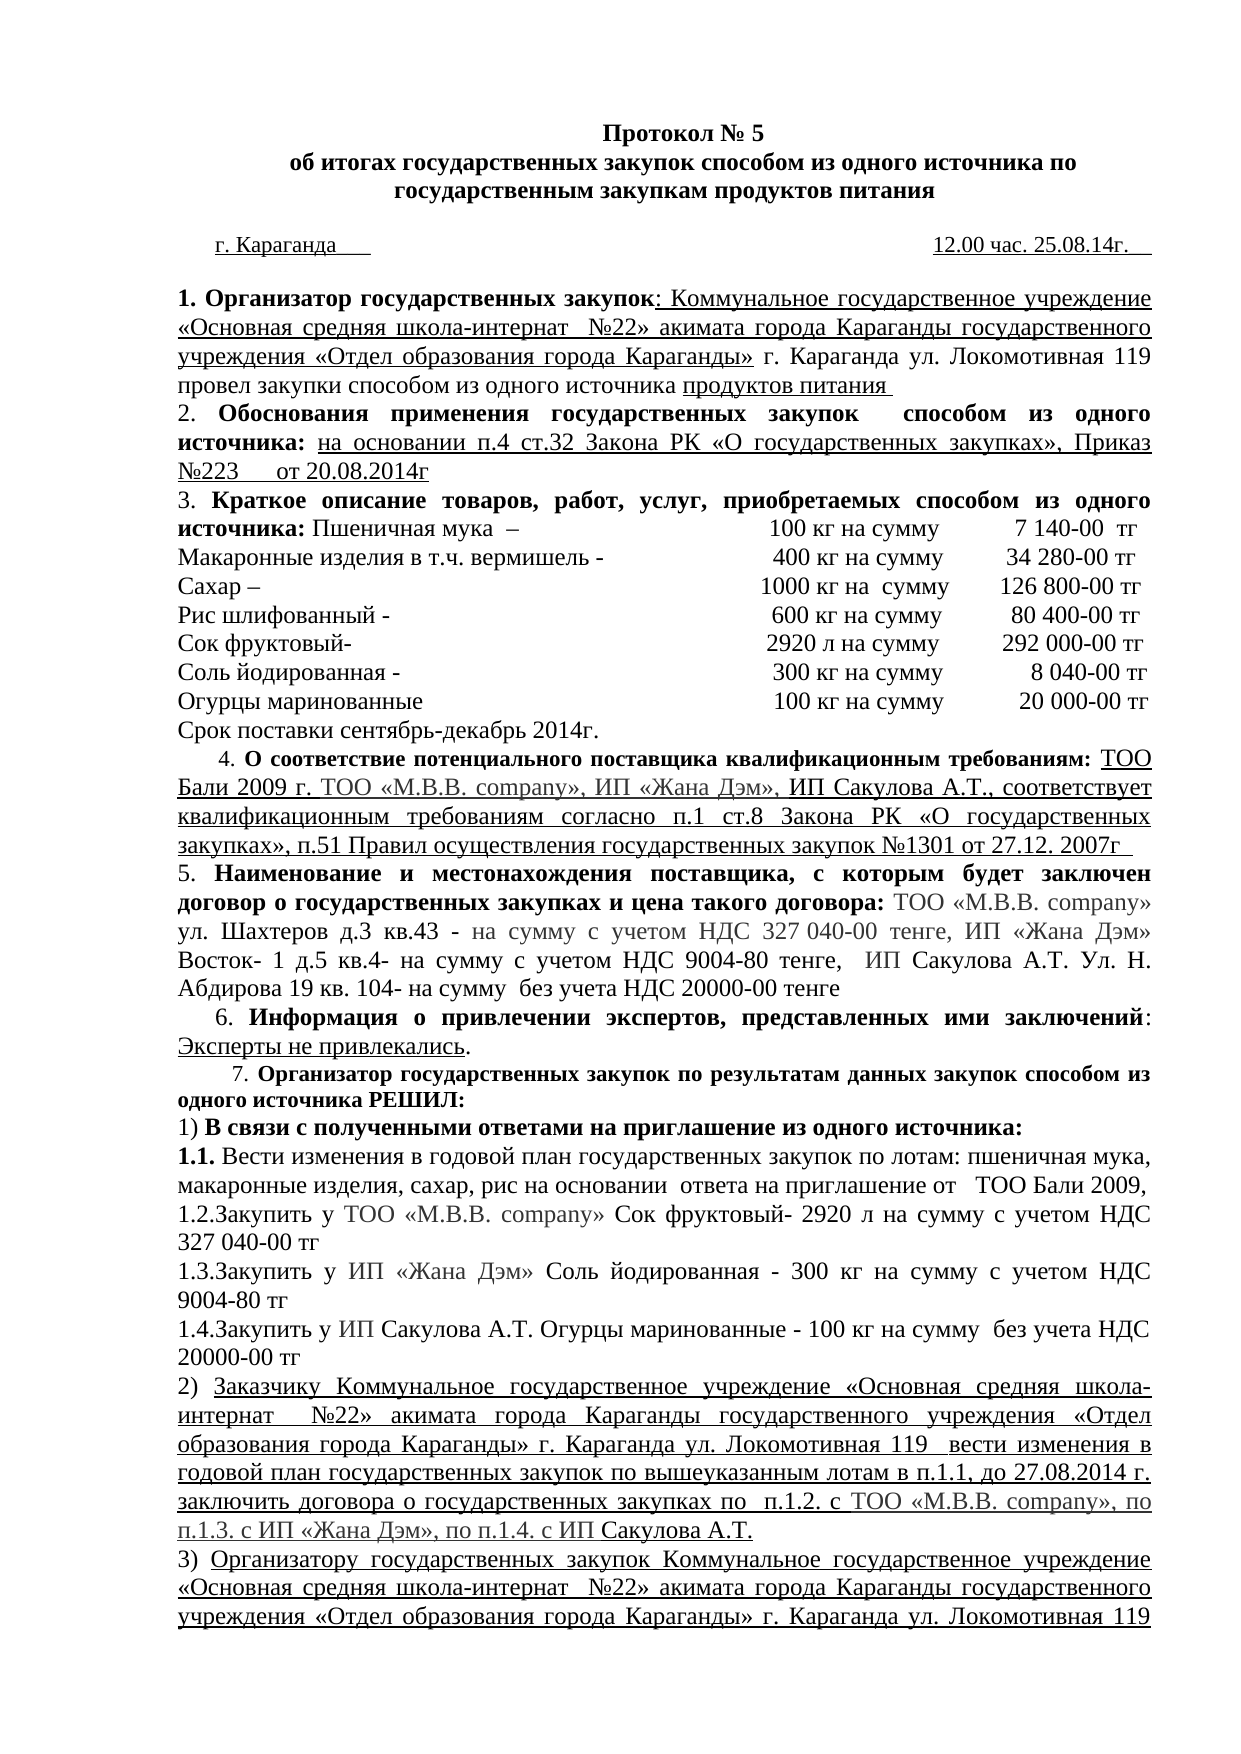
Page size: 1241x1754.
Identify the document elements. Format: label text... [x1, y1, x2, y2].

text 1.2.Закупить у ТОО «М.В.В. company» Сок фруктовый- 2920 л на сумму с учетом НДС 327 040-00 тг [177, 1199, 1152, 1256]
text 6. Информация о привлечении экспертов, представленных ими заключений: Эксперты не привлекались. [177, 1002, 1152, 1060]
text об итогах государственных закупок способом из одного источника по государственным закупкам продуктов питания [177, 147, 1152, 204]
text Соль йодированная - 300 кг на сумму 8 040-00 тг [177, 657, 1152, 686]
text 2) Заказчику Коммунальное государственное учреждение «Основная средняя школа-интернат №22» акимата города Караганды государственного учреждения «Отдел образования города Караганды» г. Караганда ул. Локомотивная 119 вести изменения в годовой план государственных закупок по вышеуказанным лотам в п.1.1, до 27.08.2014 г. заключить договора о государственных закупках по п.1.2. с ТОО «М.В.В. company», по п.1.3. с ИП «Жана Дэм», по п.1.4. с ИП Сакулова А.Т. [177, 1513, 1152, 1544]
text 1) В связи с полученными ответами на приглашение из одного источника: [177, 1112, 1152, 1141]
text 4. О соответствие потенциального поставщика квалификационным требованиям: ТОО Бали 2009 г. ТОО «М.В.В. company», ИП «Жана Дэм», ИП Сакулова А.Т., соответствует квалификационным требованиям согласно п.1 ст.8 Закона РК «О государственных закупках», п.51 Правил осуществления государственных закупок №1301 от 27.12. 2007г [177, 743, 1152, 797]
text Макаронные изделия в т.ч. вермишель - 400 кг на сумму 34 280-00 тг [177, 542, 1152, 571]
text Рис шлифованный - 600 кг на сумму 80 400-00 тг [177, 600, 1152, 628]
text Cахар – 1000 кг на сумму 126 800-00 тг [177, 571, 1152, 600]
text 5. Наименование и местонахождения поставщика, с которым будет заключен договор о государственных закупках и цена такого договора: ТОО «М.В.В. company» ул. Шахтеров д.3 кв.43 - на сумму с учетом НДС 327 040-00 тенге, ИП «Жана Дэм» Восток- 1 д.5 кв.4- на сумму с учетом НДС 9004-80 тенге, ИП Сакулова А.Т. Ул. Н. Абдирова 19 кв. 104- на сумму без учета НДС 20000-00 тенге [177, 858, 1152, 1002]
text Срок поставки сентябрь-декабрь 2014г. [177, 715, 1152, 743]
text 1.3.Закупить у ИП «Жана Дэм» Соль йодированная - 300 кг на сумму с учетом НДС 9004-80 тг [177, 1256, 1152, 1314]
text 1.1. Вести изменения в годовой план государственных закупок по лотам: пшеничная мука, макаронные изделия, сахар, рис на основании ответа на приглашение от ТОО Бали 2009, [177, 1141, 1152, 1199]
text 4. О соответствие потенциального поставщика квалификационным требованиям: ТОО Бали 2009 г. ТОО «М.В.В. company», ИП «Жана Дэм», ИП Сакулова А.Т., соответствует квалификационным требованиям согласно п.1 ст.8 Закона РК «О государственных закупках», п.51 Правил осуществления государственных закупок №1301 от 27.12. 2007г [177, 799, 1152, 858]
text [177, 1598, 1152, 1630]
text г. Караганда___ 12.00 час. 25.08.14г.__ [177, 231, 1152, 283]
text Протокол № 5 [177, 118, 1152, 147]
text 1. Организатор государственных закупок: Коммунальное государственное учреждение «Основная средняя школа-интернат №22» акимата города Караганды государственного учреждения «Отдел образования города Караганды» г. Караганда ул. Локомотивная 119 провел закупки способом из одного источника продуктов питания [177, 283, 1152, 337]
text 2. Обоснования применения государственных закупок способом из одного источника: на основании п.4 ст.32 Закона РК «О государственных закупках», Приказ №223 от 20.08.2014г [177, 398, 1152, 485]
text 1.4.Закупить у ИП Сакулова А.Т. Огурцы маринованные - 100 кг на сумму без учета НДС 20000-00 тг [177, 1314, 1152, 1371]
text 2) Заказчику Коммунальное государственное учреждение «Основная средняя школа-интернат №22» акимата города Караганды государственного учреждения «Отдел образования города Караганды» г. Караганда ул. Локомотивная 119 вести изменения в годовой план государственных закупок по вышеуказанным лотам в п.1.1, до 27.08.2014 г. заключить договора о государственных закупках по п.1.2. с ТОО «М.В.В. company», по п.1.3. с ИП «Жана Дэм», по п.1.4. с ИП Сакулова А.Т. [177, 1455, 1152, 1511]
text Сок фруктовый- 2920 л на сумму 292 000-00 тг [177, 628, 1152, 657]
text 3. Краткое описание товаров, работ, услуг, приобретаемых способом из одного источника: Пшеничная мука – 100 кг на сумму 7 140-00 тг [177, 485, 1152, 542]
text Огурцы маринованные 100 кг на сумму 20 000-00 тг [177, 686, 1152, 715]
text 2) Заказчику Коммунальное государственное учреждение «Основная средняя школа-интернат №22» акимата города Караганды государственного учреждения «Отдел образования города Караганды» г. Караганда ул. Локомотивная 119 вести изменения в годовой план государственных закупок по вышеуказанным лотам в п.1.1, до 27.08.2014 г. заключить договора о государственных закупках по п.1.2. с ТОО «М.В.В. company», по п.1.3. с ИП «Жана Дэм», по п.1.4. с ИП Сакулова А.Т. [177, 1371, 1152, 1425]
text 2) Заказчику Коммунальное государственное учреждение «Основная средняя школа-интернат №22» акимата города Караганды государственного учреждения «Отдел образования города Караганды» г. Караганда ул. Локомотивная 119 вести изменения в годовой план государственных закупок по вышеуказанным лотам в п.1.1, до 27.08.2014 г. заключить договора о государственных закупках по п.1.2. с ТОО «М.В.В. company», по п.1.3. с ИП «Жана Дэм», по п.1.4. с ИП Сакулова А.Т. [177, 1426, 1152, 1454]
text 7. Организатор государственных закупок по результатам данных закупок способом из одного источника РЕШИЛ: [177, 1060, 1152, 1112]
text 1. Организатор государственных закупок: Коммунальное государственное учреждение «Основная средняя школа-интернат №22» акимата города Караганды государственного учреждения «Отдел образования города Караганды» г. Караганда ул. Локомотивная 119 провел закупки способом из одного источника продуктов питания [177, 338, 1152, 398]
